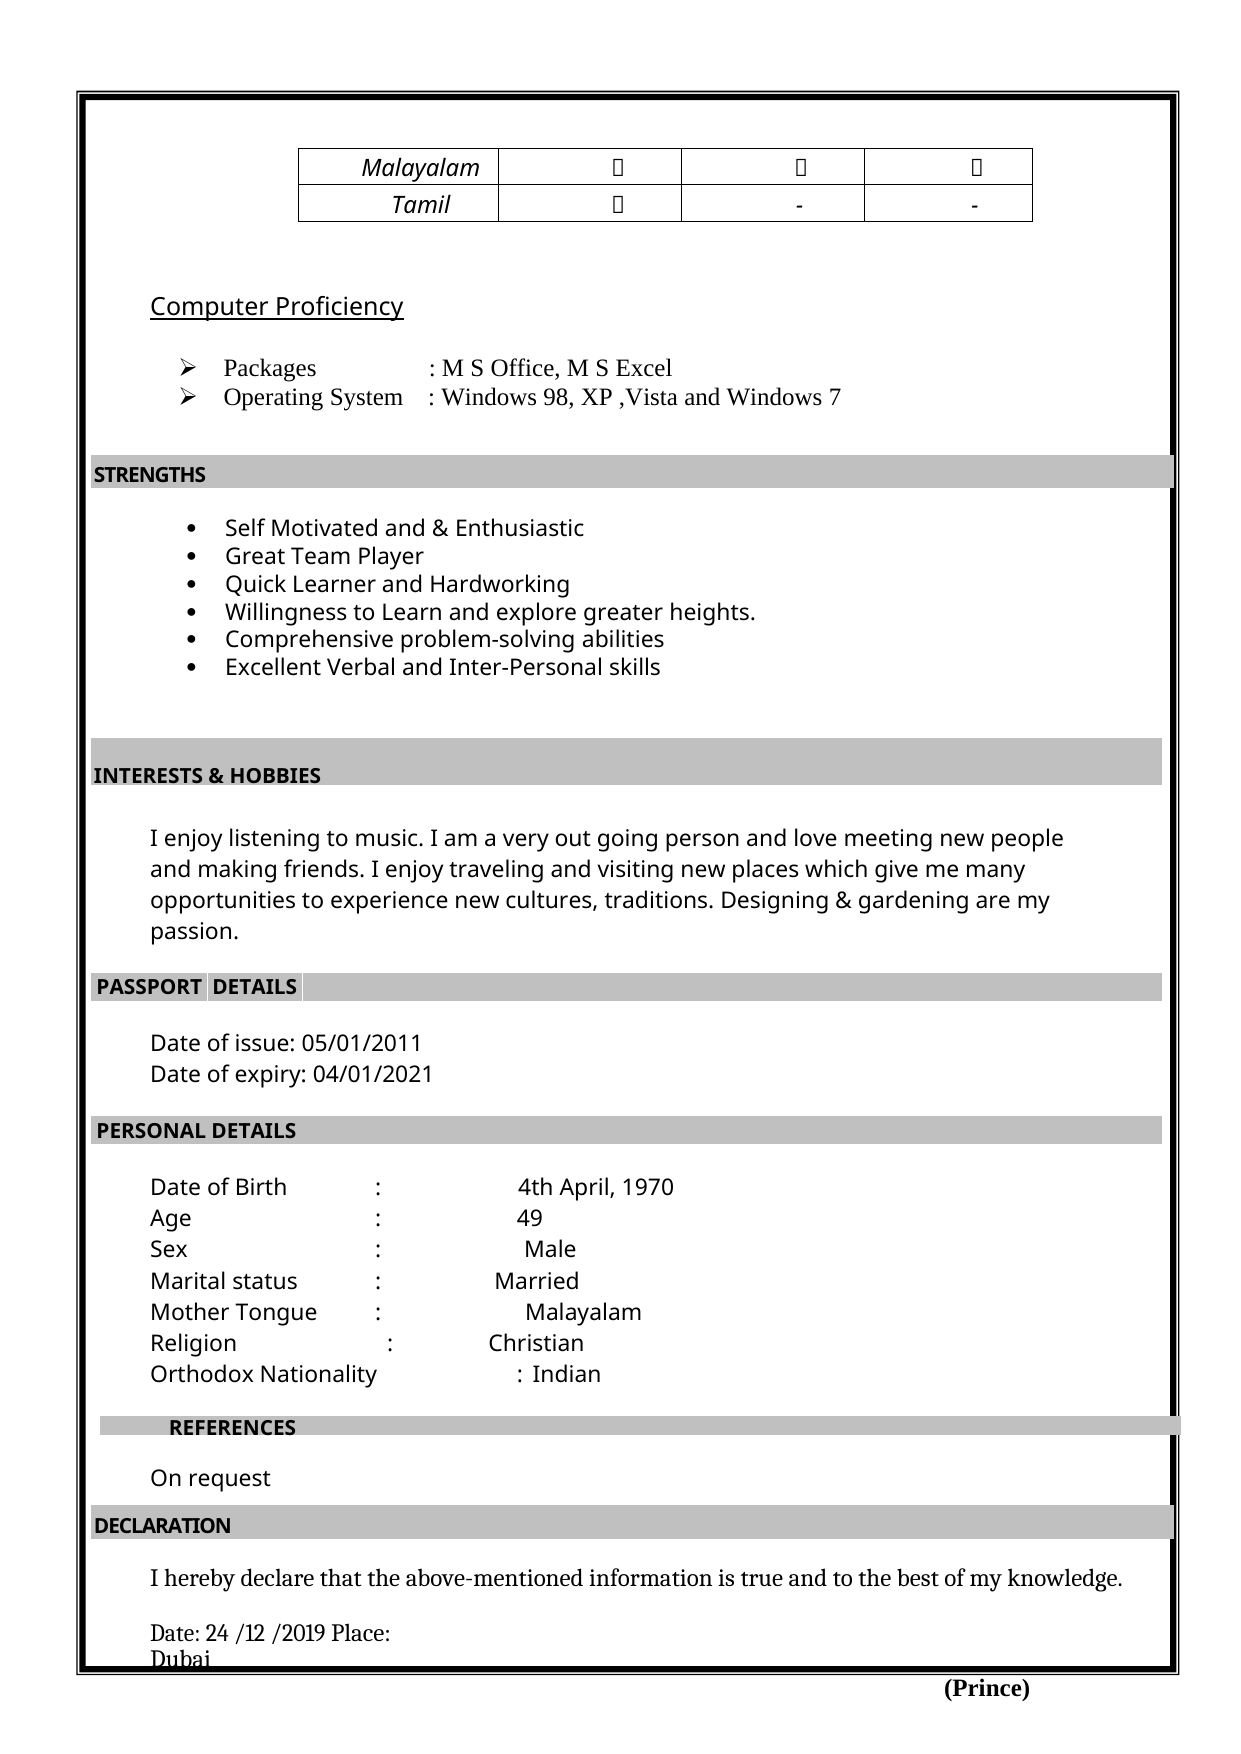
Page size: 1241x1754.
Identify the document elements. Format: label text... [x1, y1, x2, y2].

text (Prince) [67, 1674, 1030, 1702]
list Great Team Player [187, 542, 1192, 570]
list Willingness to Learn and explore greater heights. [187, 598, 1192, 626]
text Date: 24 /12 /2019 Place: Dubai [150, 1619, 408, 1674]
list Quick Learner and Hardworking [187, 570, 1192, 598]
table_header  [499, 149, 681, 184]
text PASSPORT DETAILS [91, 972, 1192, 1001]
table_header  [682, 149, 864, 184]
table_cell  [499, 185, 681, 221]
text Date of Birth : 4th April, 1970 Age : 49 [150, 1171, 709, 1233]
table_header Malayalam [299, 149, 498, 184]
text I hereby declare that the above-mentioned information is true and to the best of my knowledge. [150, 1564, 1192, 1592]
text Computer Proficiency [150, 289, 1192, 323]
text Date of issue: 05/01/2011 Date of expiry: 04/01/2021 [150, 1027, 456, 1090]
table_cell - [682, 185, 864, 221]
text On request [150, 1465, 1192, 1491]
list Excellent Verbal and Inter-Personal skills [187, 653, 1192, 681]
list Comprehensive problem-solving abilities [187, 626, 1192, 653]
table_header  [865, 149, 1032, 184]
text Religion : Christian Orthodox Nationality : Indian [150, 1327, 648, 1389]
list Packages : M S Office, M S Excel [178, 353, 1192, 382]
text I enjoy listening to music. I am a very out going person and love meeting new people and making friends. I enjoy traveling and visiting new places which give me many opportunities to experience new cultures, traditions. Designing & gardening are my passion. [150, 821, 1093, 946]
table_cell Tamil [299, 185, 498, 221]
list Operating System : Windows 98, XP ,Vista and Windows 7 [178, 382, 1192, 411]
table_cell - [865, 185, 1032, 221]
text Sex : Male Marital status : Married Mother Tongue : Malayalam [150, 1233, 648, 1327]
list Self Motivated and & Enthusiastic [187, 514, 1192, 542]
